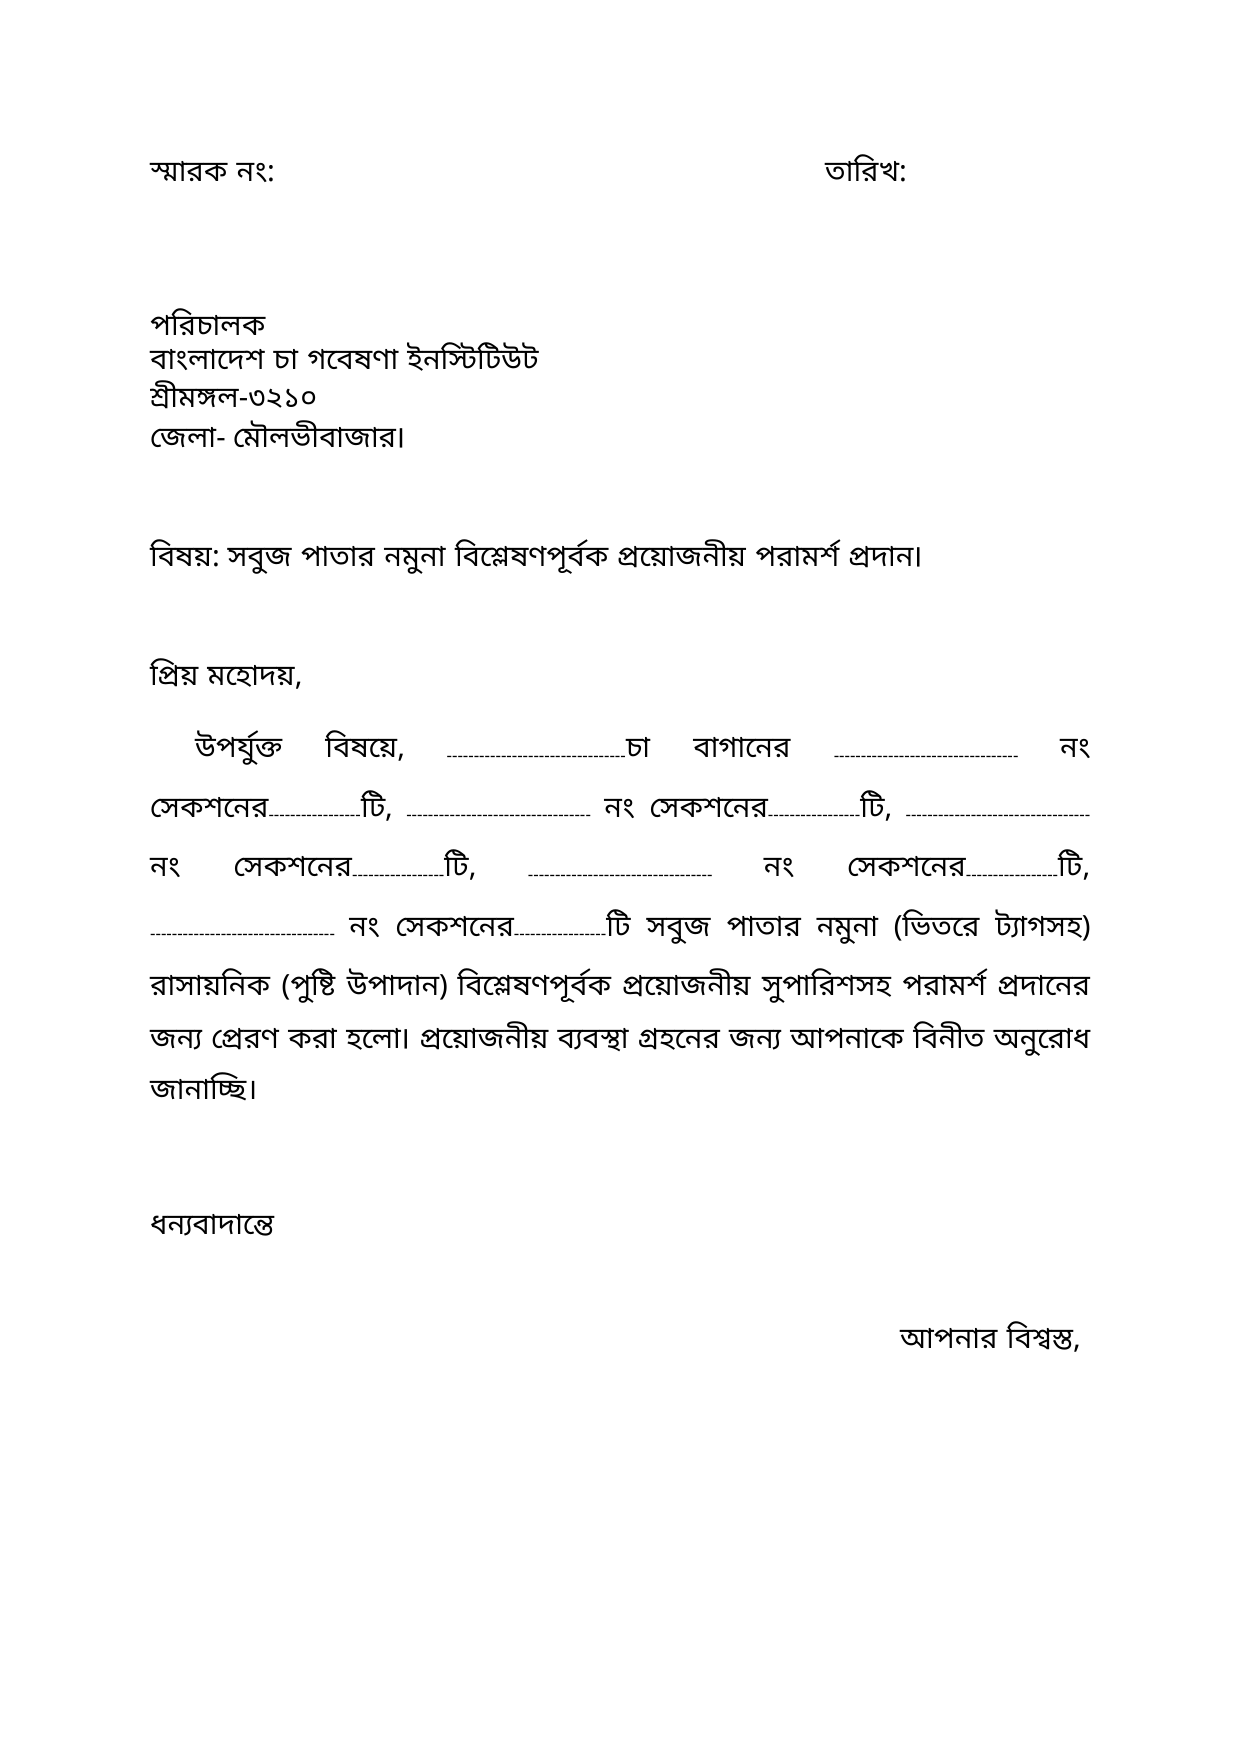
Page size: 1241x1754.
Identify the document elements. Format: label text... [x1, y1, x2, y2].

text শ্রীমঙ্গল-৩২১০ [150, 377, 1090, 416]
text স্মারক নং: তারিখ: [150, 150, 1090, 190]
text আপনার বিশ্বস্ত, [900, 1318, 1090, 1357]
text বিষয়: সবুজ পাতার নমুনা বিশ্লেষণপূর্বক প্রয়োজনীয় পরামর্শ প্রদান। [150, 535, 1090, 575]
text উপর্যুক্ত বিষয়ে, ---------------------------------চা বাগানের ---------------------------------- নং সেকশনের-----------------টি, ---------------------------------- নং সেকশনের-----------------টি, ---------------------------------- নং সেকশনের-----------------টি, ---------------------------------- নং সেকশনের-----------------টি, ---------------------------------- নং সেকশনের-----------------টি সবুজ পাতার নমুনা (ভিতরে ট্যাগসহ) রাসায়নিক (পুষ্টি উপাদান) বিশ্লেষণপূর্বক প্রয়োজনীয় সুপারিশসহ পরামর্শ প্রদানের জন্য প্রেরণ করা হলো। প্রয়োজনীয় ব্যবস্থা গ্রহনের জন্য আপনাকে বিনীত অনুরোধ জানাচ্ছি। [150, 726, 1090, 1106]
text ধন্যবাদান্তে [150, 1207, 1090, 1241]
text পরিচালক [150, 309, 1090, 343]
text জেলা- মৌলভীবাজার। [150, 416, 1090, 456]
text প্রিয় মহোদয়, [150, 654, 1090, 694]
text বাংলাদেশ চা গবেষণা ইনস্টিটিউট [150, 343, 1090, 377]
